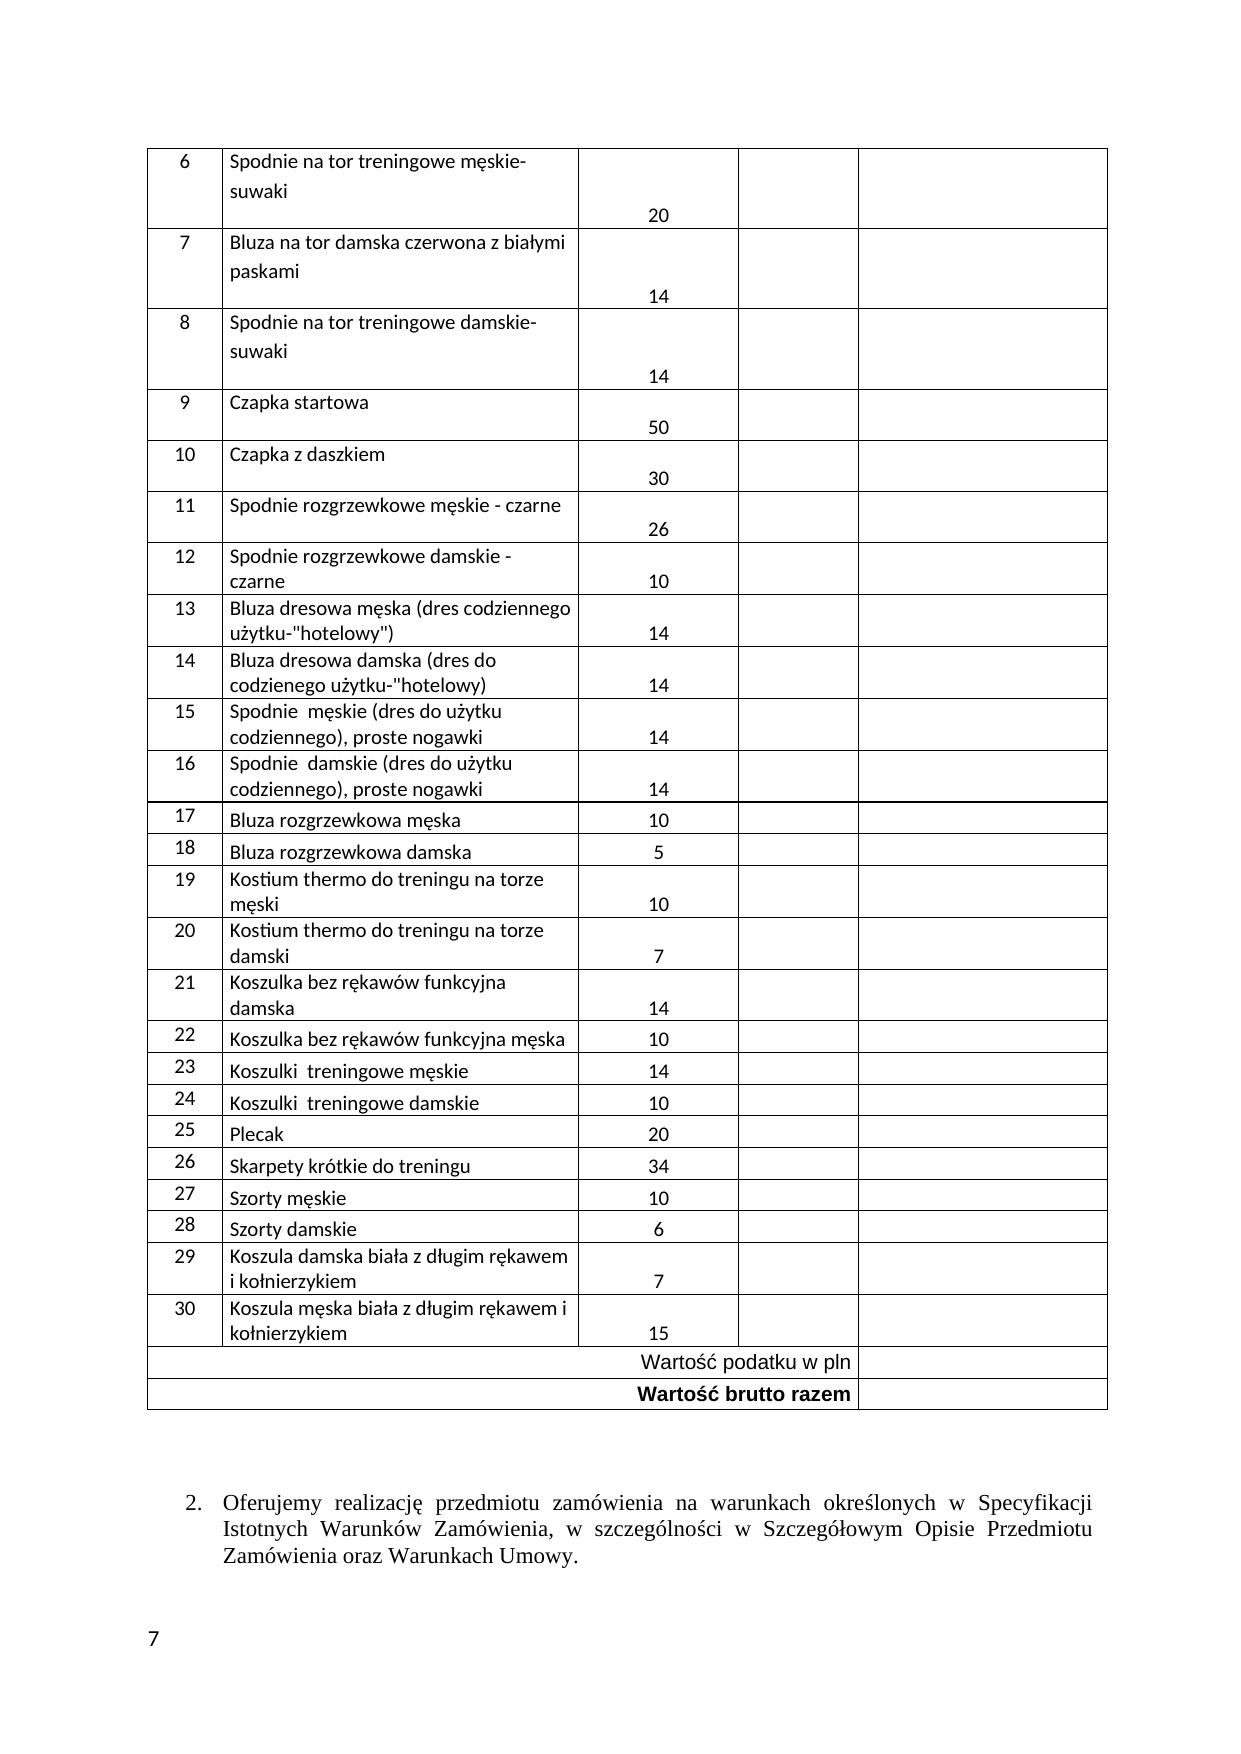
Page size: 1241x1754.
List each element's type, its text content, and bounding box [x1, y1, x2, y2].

table_cell 10 [579, 1180, 738, 1210]
table_cell 29 [148, 1243, 222, 1294]
table_cell 30 [579, 441, 738, 491]
table_cell Spodnie rozgrzewkowe męskie - czarne [223, 492, 578, 542]
table_cell Bluza dresowa męska (dres codziennego użytku-"hotelowy") [223, 595, 578, 646]
table_cell 16 [148, 751, 222, 801]
table_cell Spodnie na tor treningowe męskie-suwaki [223, 149, 578, 228]
table_cell 27 [148, 1180, 222, 1210]
table_cell 7 [579, 918, 738, 968]
table_cell Szorty męskie [223, 1180, 578, 1210]
table_cell 12 [148, 543, 222, 594]
table_cell [859, 1116, 1107, 1147]
table_cell [859, 1053, 1107, 1084]
table_cell [739, 803, 858, 833]
table_cell 26 [579, 492, 738, 542]
table_cell 14 [579, 970, 738, 1020]
table_cell 15 [579, 1295, 738, 1346]
table_cell [859, 1347, 1107, 1377]
table_cell 7 [148, 229, 222, 308]
table_cell 10 [579, 1085, 738, 1115]
table_cell [859, 751, 1107, 801]
table_cell Bluza dresowa damska (dres do codzienego użytku-"hotelowy) [223, 647, 578, 698]
table_cell [859, 390, 1107, 440]
table_cell 11 [148, 492, 222, 542]
table_cell [739, 229, 858, 308]
table_cell [859, 803, 1107, 833]
table_cell [739, 543, 858, 594]
table_cell 26 [148, 1148, 222, 1179]
table_cell [859, 1211, 1107, 1242]
table_cell 10 [148, 441, 222, 491]
table_cell 14 [579, 595, 738, 646]
table_cell 5 [579, 834, 738, 865]
table_cell [739, 970, 858, 1020]
table_cell 6 [148, 149, 222, 228]
table_cell 14 [579, 229, 738, 308]
table_cell [859, 1295, 1107, 1346]
table_cell Szorty damskie [223, 1211, 578, 1242]
table_cell Spodnie damskie (dres do użytku codziennego), proste nogawki [223, 751, 578, 801]
table_cell Kostium thermo do treningu na torze męski [223, 866, 578, 917]
table_cell Plecak [223, 1116, 578, 1147]
table_cell [859, 1379, 1107, 1409]
table_cell 14 [579, 699, 738, 749]
table_cell [859, 149, 1107, 228]
table_cell 24 [148, 1085, 222, 1115]
table_cell [739, 1295, 858, 1346]
table_cell [739, 834, 858, 865]
table_cell 14 [579, 309, 738, 388]
table_cell 19 [148, 866, 222, 917]
table_cell [859, 1243, 1107, 1294]
table_cell [739, 595, 858, 646]
table_cell Bluza rozgrzewkowa damska [223, 834, 578, 865]
table_cell [859, 595, 1107, 646]
table_cell [859, 229, 1107, 308]
table_cell Bluza rozgrzewkowa męska [223, 803, 578, 833]
table_cell 9 [148, 390, 222, 440]
table_cell [739, 1085, 858, 1115]
table_cell [859, 866, 1107, 917]
table_cell 20 [148, 918, 222, 968]
table_cell [739, 1021, 858, 1052]
table_cell [859, 699, 1107, 749]
table_cell Czapka z daszkiem [223, 441, 578, 491]
table_cell Wartość brutto razem [148, 1379, 858, 1409]
table_cell [859, 834, 1107, 865]
table_cell Koszula damska biała z długim rękawem i kołnierzykiem [223, 1243, 578, 1294]
table_cell [739, 866, 858, 917]
table_cell [859, 1085, 1107, 1115]
table_cell [739, 1148, 858, 1179]
list Oferujemy realizację przedmiotu zamówienia na warunkach określonych w Specyfikacji Istotnych Warunków Zamówienia, w szczególności w Szczegółowym Opisie Przedmiotu Zamówienia oraz Warunkach Umowy. [185, 1489, 1093, 1568]
table_cell 28 [148, 1211, 222, 1242]
table_cell 10 [579, 543, 738, 594]
table_cell Czapka startowa [223, 390, 578, 440]
table_cell [739, 1243, 858, 1294]
table_cell [859, 543, 1107, 594]
table_cell 21 [148, 970, 222, 1020]
table_cell [859, 970, 1107, 1020]
table_cell 18 [148, 834, 222, 865]
table_cell 14 [148, 647, 222, 698]
table_cell 10 [579, 1021, 738, 1052]
table_cell Koszulka bez rękawów funkcyjna męska [223, 1021, 578, 1052]
table_cell 14 [579, 647, 738, 698]
table_cell [859, 309, 1107, 388]
table_cell 30 [148, 1295, 222, 1346]
table_cell 8 [148, 309, 222, 388]
table_cell 23 [148, 1053, 222, 1084]
table_cell 25 [148, 1116, 222, 1147]
table_cell [859, 441, 1107, 491]
table_cell Koszulki treningowe damskie [223, 1085, 578, 1115]
table_cell Spodnie rozgrzewkowe damskie - czarne [223, 543, 578, 594]
table_cell 10 [579, 866, 738, 917]
table_cell Koszulki treningowe męskie [223, 1053, 578, 1084]
table_cell [739, 1116, 858, 1147]
table_cell 34 [579, 1148, 738, 1179]
table_cell [739, 1180, 858, 1210]
table_cell [739, 149, 858, 228]
table_cell Spodnie na tor treningowe damskie-suwaki [223, 309, 578, 388]
table_cell 14 [579, 751, 738, 801]
table_cell Kostium thermo do treningu na torze damski [223, 918, 578, 968]
table_cell [739, 751, 858, 801]
table_cell [739, 918, 858, 968]
table_cell [859, 918, 1107, 968]
table_cell [859, 1148, 1107, 1179]
table_cell 17 [148, 803, 222, 833]
table_cell 15 [148, 699, 222, 749]
table_cell [859, 1021, 1107, 1052]
table_cell Wartość podatku w pln [148, 1347, 858, 1377]
table_cell Koszulka bez rękawów funkcyjna damska [223, 970, 578, 1020]
table_cell [739, 441, 858, 491]
table_cell [739, 699, 858, 749]
table_cell 6 [579, 1211, 738, 1242]
table_cell [739, 492, 858, 542]
table_cell [859, 647, 1107, 698]
table_cell 10 [579, 803, 738, 833]
table_cell [739, 390, 858, 440]
table_cell [859, 492, 1107, 542]
table_cell 20 [579, 1116, 738, 1147]
table_cell 13 [148, 595, 222, 646]
table_cell 7 [579, 1243, 738, 1294]
table_cell [739, 309, 858, 388]
table_cell Koszula męska biała z długim rękawem i kołnierzykiem [223, 1295, 578, 1346]
table_cell [859, 1180, 1107, 1210]
table_cell [739, 647, 858, 698]
table_cell Skarpety krótkie do treningu [223, 1148, 578, 1179]
table_cell [739, 1053, 858, 1084]
table_cell Bluza na tor damska czerwona z białymi paskami [223, 229, 578, 308]
table_cell 14 [579, 1053, 738, 1084]
table_cell 20 [579, 149, 738, 228]
table_cell [739, 1211, 858, 1242]
table_cell Spodnie męskie (dres do użytku codziennego), proste nogawki [223, 699, 578, 749]
table_cell 50 [579, 390, 738, 440]
table_cell 22 [148, 1021, 222, 1052]
